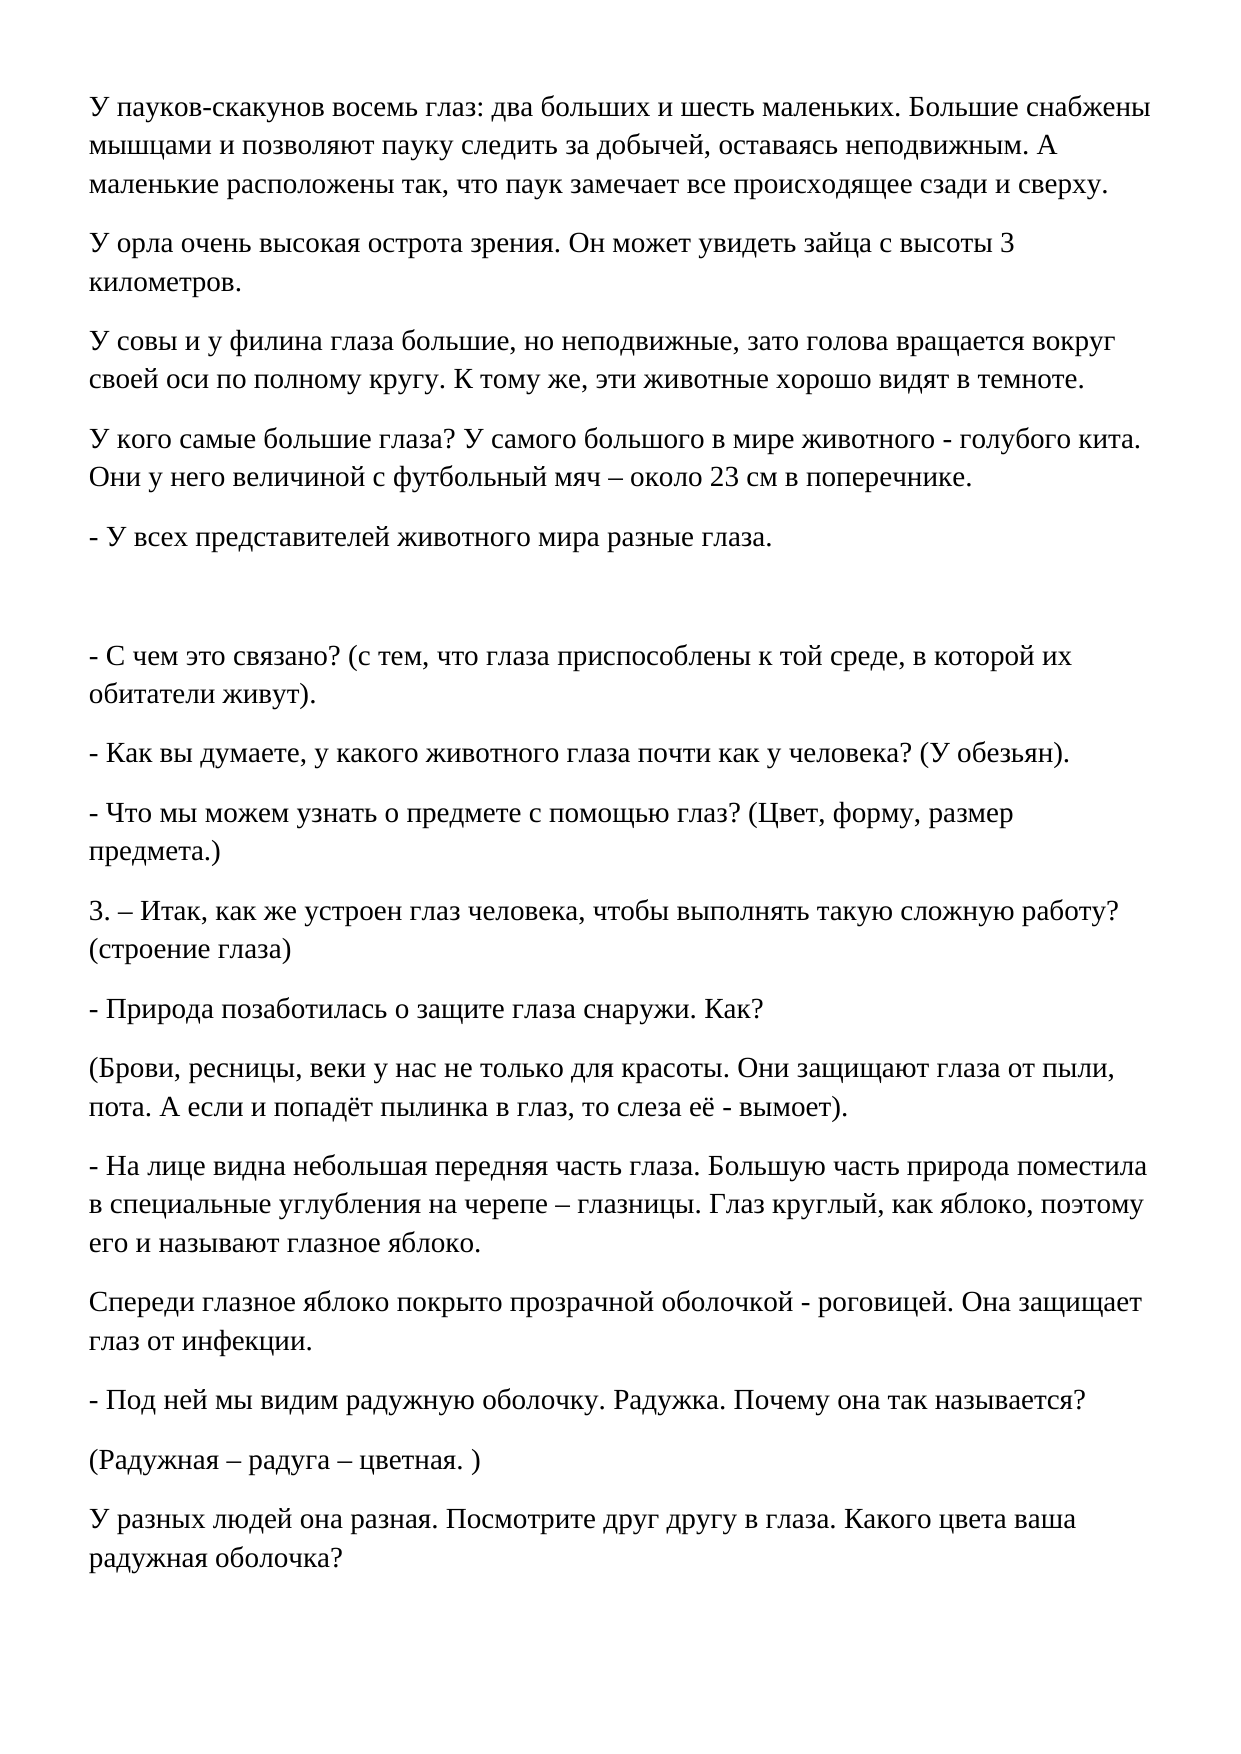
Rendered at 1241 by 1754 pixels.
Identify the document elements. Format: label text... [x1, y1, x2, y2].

text У совы и у филина глаза большие, но неподвижные, зато голова вращается вокруг своей оси по полному кругу. К тому же, эти жи­вотные хорошо видят в темноте. [89, 323, 1152, 395]
text - На лице видна небольшая передняя часть глаза. Большую часть природа поместила в специальные углубления на черепе – глазницы. Глаз круглый, как яблоко, поэтому его и называют глазное яблоко. [89, 1148, 1152, 1259]
text - Природа позаботилась о защите глаза снаружи. Как? [89, 991, 1152, 1024]
text (Брови, ресницы, веки у нас не только для красоты. Они защищают глаза от пыли, пота. А если и попадёт пылинка в глаз, то слеза её - вымоет). [89, 1050, 1152, 1122]
text - С чем это связано? (с тем, что глаза приспособлены к той среде, в которой их обитатели живут). [89, 638, 1152, 710]
text (Радужная – радуга – цветная. ) [89, 1442, 1152, 1475]
text - Что мы можем узнать о предмете с помощью глаз? (Цвет, форму, размер предмета.) [89, 795, 1152, 867]
text Спереди глазное яблоко покрыто прозрачной оболочкой - роговицей. Она защищает глаз от инфекции. [89, 1284, 1152, 1357]
text - Как вы думаете, у какого животного глаза почти как у человека? (У обезьян). [89, 736, 1152, 769]
text - У всех представителей животного мира разные глаза. [89, 519, 1152, 552]
text У пауков-скакунов восемь глаз: два больших и шесть маленьких. Большие снабжены мышцами и позволяют пауку следить за добычей, оставаясь неподвижным. А маленькие расположены так, что паук замечает все происходящее сзади и сверху. [89, 89, 1152, 199]
text У разных людей она разная. Посмотрите друг другу в глаза. Какого цвета ваша радужная оболочка? [89, 1501, 1152, 1573]
text У кого самые большие глаза? У самого большого в мире животного - голубого кита. Они у него величиной с футбольный мяч – около 23 см в поперечнике. [89, 421, 1152, 493]
text 3. – Итак, как же устроен глаз человека, чтобы выполнять такую сложную работу? (строение глаза) [89, 893, 1152, 965]
text - Под ней мы видим радужную оболочку. Радужка. Почему она так называется? [89, 1382, 1152, 1416]
text У орла очень высокая острота зрения. Он может увидеть зайца с высоты 3 километров. [89, 225, 1152, 297]
